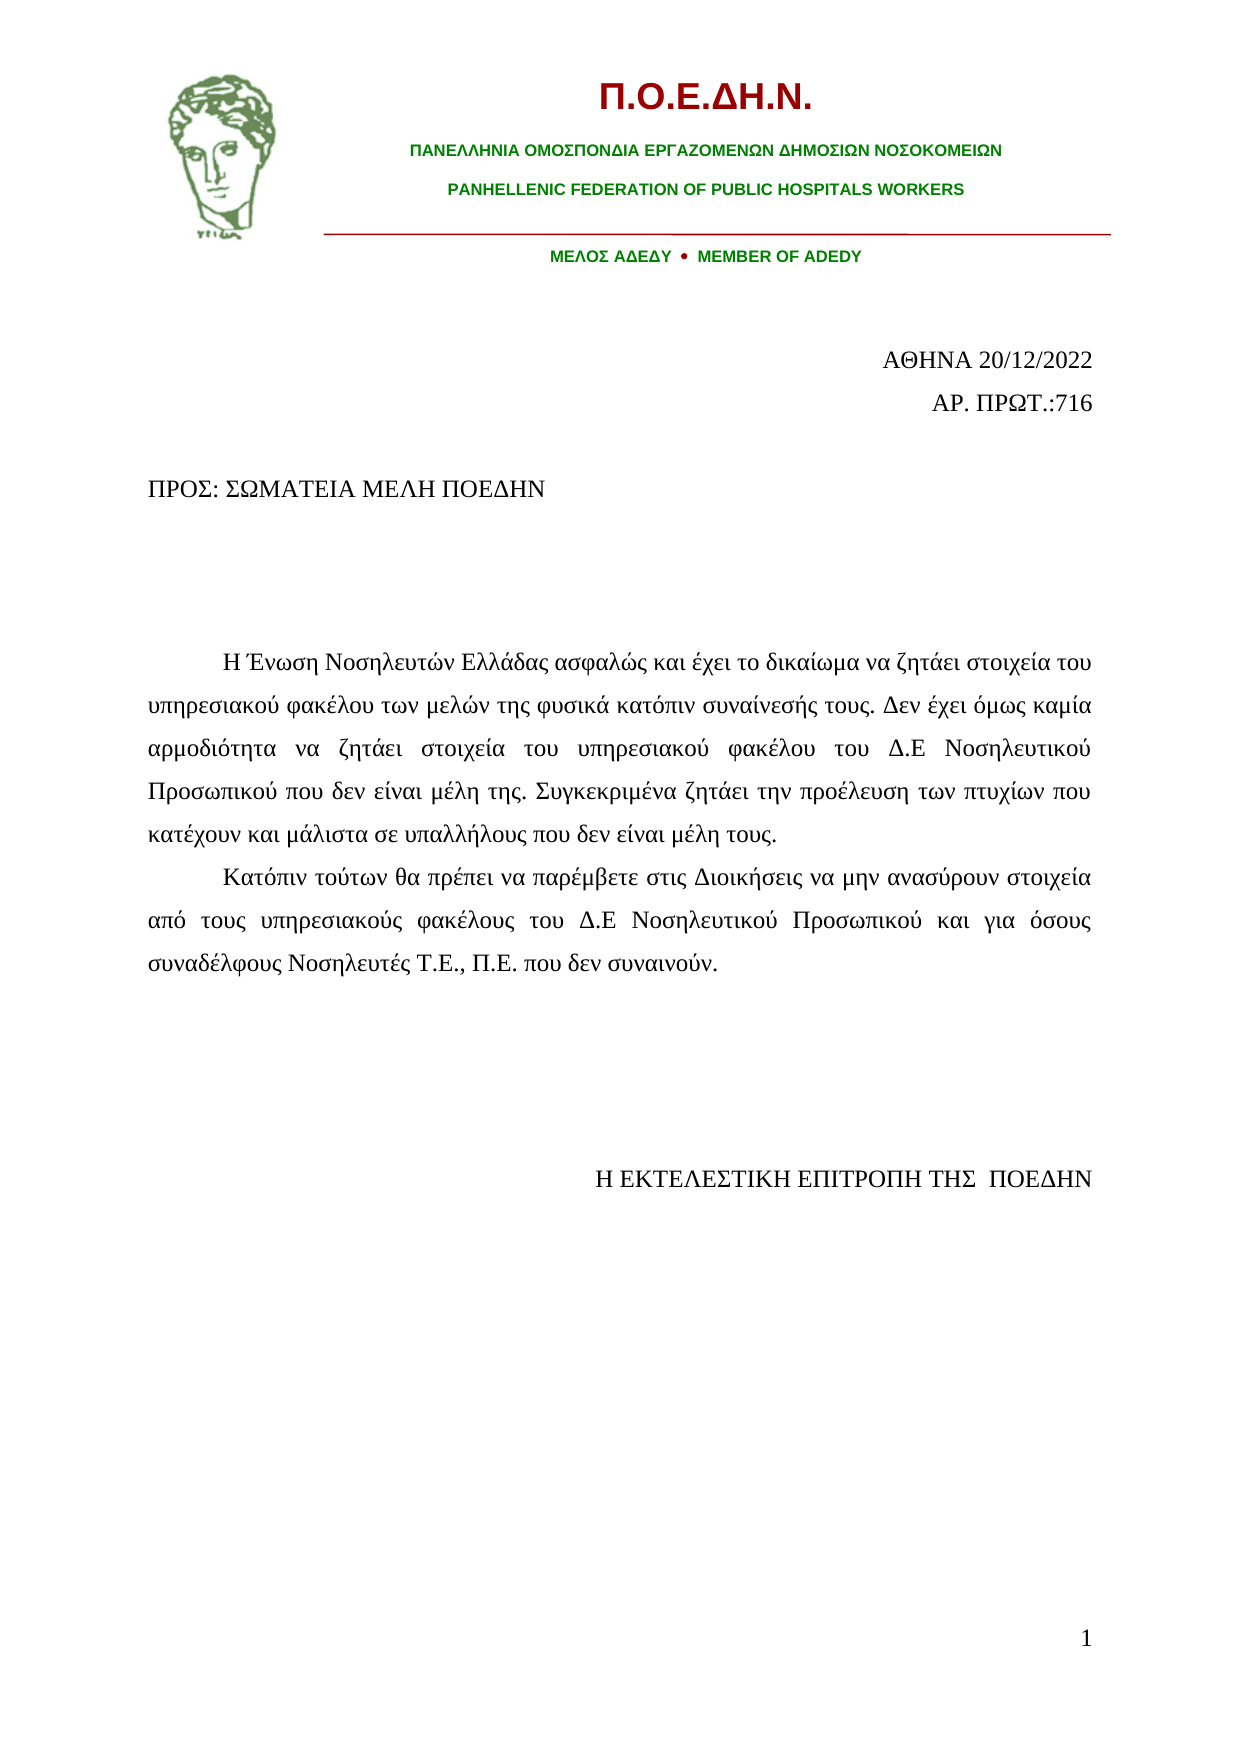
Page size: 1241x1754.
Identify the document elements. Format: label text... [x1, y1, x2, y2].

text ΑΘΗΝΑ 20/12/2022 [148, 345, 1092, 373]
text ΑΡ. ΠΡΩΤ.:716 [148, 388, 1092, 417]
picture [158, 73, 292, 241]
text Η ΕΚΤΕΛΕΣΤΙΚΗ ΕΠΙΤΡΟΠΗ ΤΗΣ ΠΟΕΔΗΝ [148, 1164, 1092, 1193]
text Κατόπιν τούτων θα πρέπει να παρέμβετε στις Διοικήσεις να μην ανασύρουν στοιχεία από τους υπηρεσιακούς φακέλους του Δ.Ε Νοσηλευτικού Προσωπικού και για όσους συναδέλφους Νοσηλευτές Τ.Ε., Π.Ε. που δεν συναινούν. [148, 862, 1092, 977]
text Η Ένωση Νοσηλευτών Ελλάδας ασφαλώς και έχει το δικαίωμα να ζητάει στοιχεία του υπηρεσιακού φακέλου των μελών της φυσικά κατόπιν συναίνεσής τους. Δεν έχει όμως καμία αρμοδιότητα να ζητάει στοιχεία του υπηρεσιακού φακέλου του Δ.Ε Νοσηλευτικού Προσωπικού που δεν είναι μέλη της. Συγκεκριμένα ζητάει την προέλευση των πτυχίων που κατέχουν και μάλιστα σε υπαλλήλους που δεν είναι μέλη τους. [148, 647, 1092, 848]
text ΠΡΟΣ: ΣΩΜΑΤΕΙΑ ΜΕΛΗ ΠΟΕΔΗΝ [148, 474, 1092, 503]
